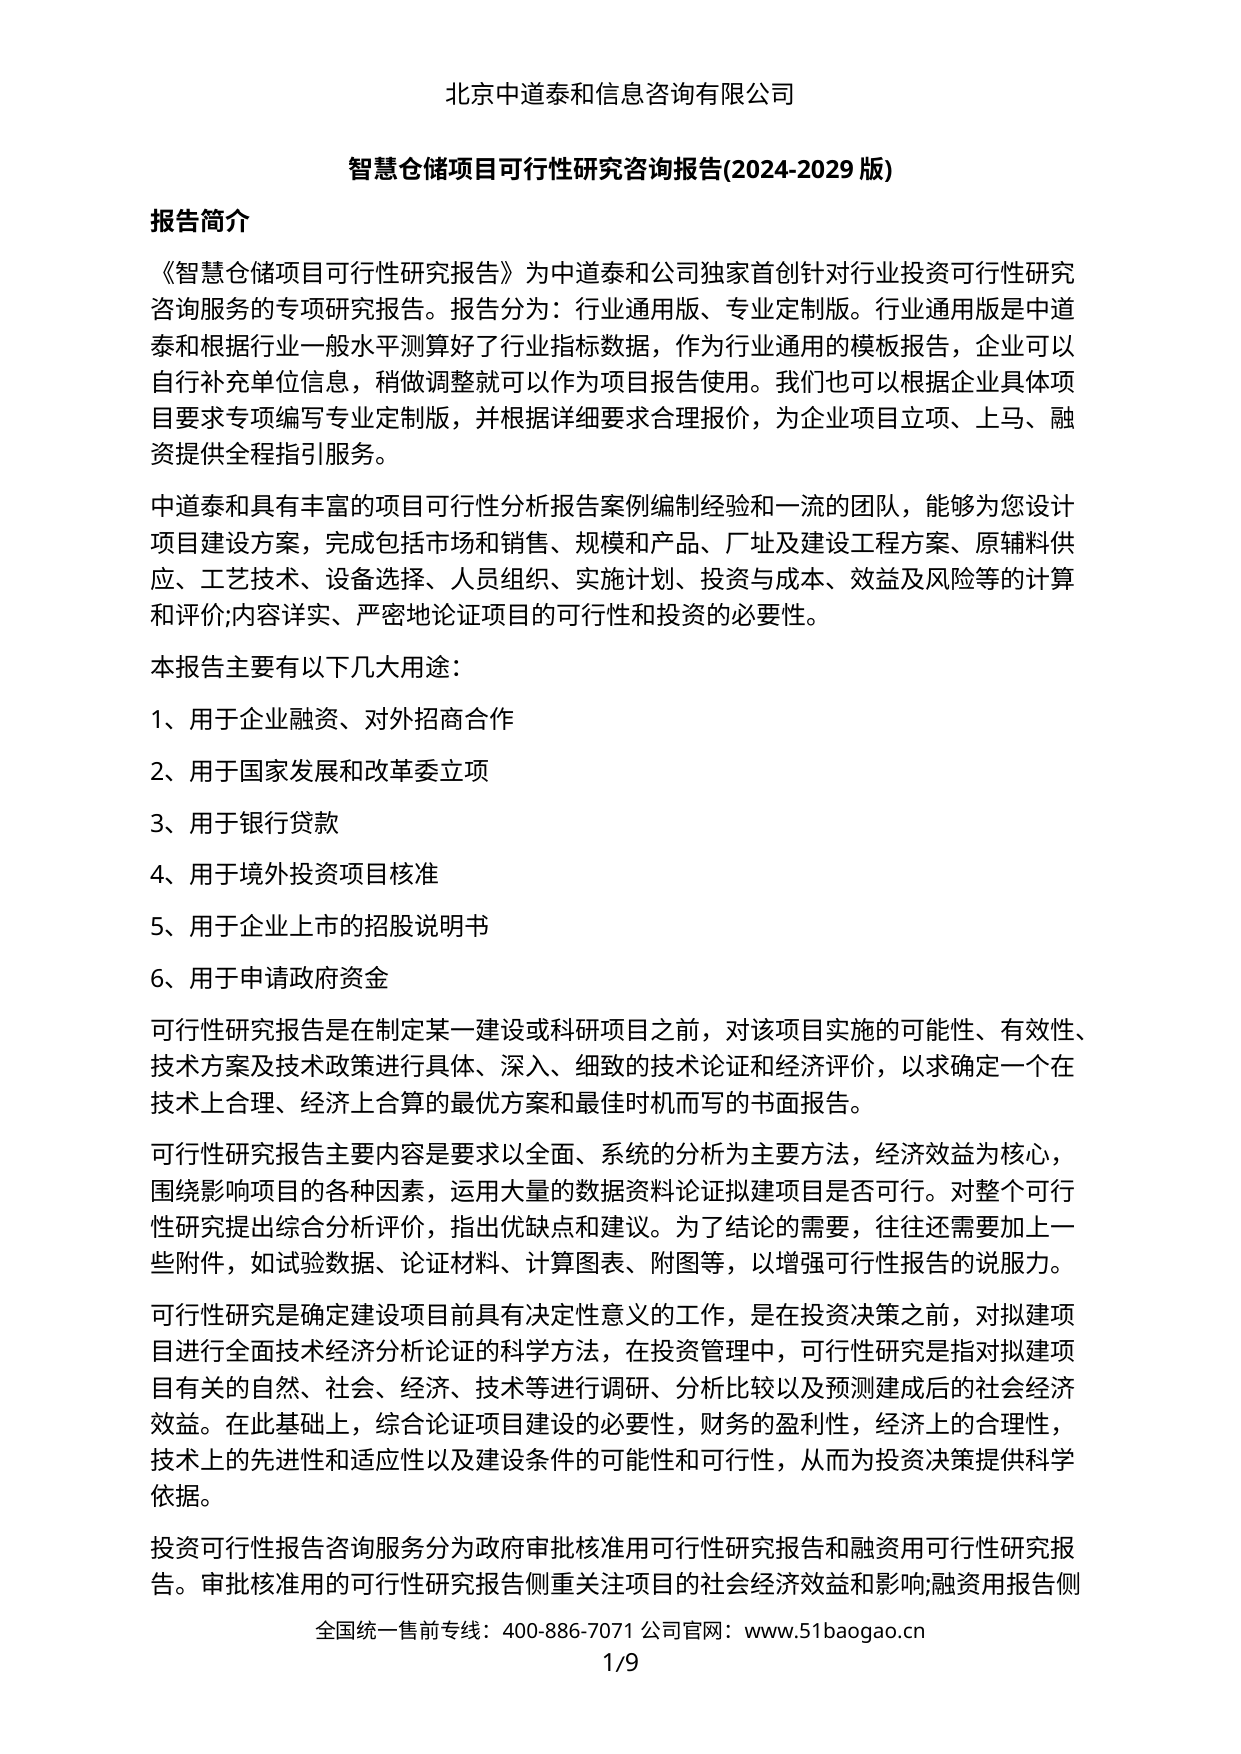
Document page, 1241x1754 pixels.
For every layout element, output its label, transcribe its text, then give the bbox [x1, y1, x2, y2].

text 6、用于申请政府资金 [150, 959, 1090, 995]
text 报告简介 [150, 202, 1090, 238]
text 可行性研究报告主要内容是要求以全面、系统的分析为主要方法，经济效益为核心，围绕影响项目的各种因素，运用大量的数据资料论证拟建项目是否可行。对整个可行性研究提出综合分析评价，指出优缺点和建议。为了结论的需要，往往还需要加上一些附件，如试验数据、论证材料、计算图表、附图等，以增强可行性报告的说服力。 [150, 1135, 1090, 1280]
text 本报告主要有以下几大用途： [150, 647, 1090, 684]
text 可行性研究是确定建设项目前具有决定性意义的工作，是在投资决策之前，对拟建项目进行全面技术经济分析论证的科学方法，在投资管理中，可行性研究是指对拟建项目有关的自然、社会、经济、技术等进行调研、分析比较以及预测建成后的社会经济效益。在此基础上，综合论证项目建设的必要性，财务的盈利性，经济上的合理性，技术上的先进性和适应性以及建设条件的可能性和可行性，从而为投资决策提供科学依据。 [150, 1296, 1090, 1513]
text 1、用于企业融资、对外招商合作 [150, 699, 1090, 736]
text 4、用于境外投资项目核准 [150, 855, 1090, 891]
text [150, 1529, 1090, 1601]
text 5、用于企业上市的招股说明书 [150, 907, 1090, 943]
text 3、用于银行贷款 [150, 803, 1090, 839]
text 智慧仓储项目可行性研究咨询报告(2024-2029版) [150, 150, 1090, 186]
text 可行性研究报告是在制定某一建设或科研项目之前，对该项目实施的可能性、有效性、技术方案及技术政策进行具体、深入、细致的技术论证和经济评价，以求确定一个在技术上合理、经济上合算的最优方案和最佳时机而写的书面报告。 [150, 1011, 1090, 1119]
text 2、用于国家发展和改革委立项 [150, 751, 1090, 787]
text 中道泰和具有丰富的项目可行性分析报告案例编制经验和一流的团队，能够为您设计项目建设方案，完成包括市场和销售、规模和产品、厂址及建设工程方案、原辅料供应、工艺技术、设备选择、人员组织、实施计划、投资与成本、效益及风险等的计算和评价;内容详实、严密地论证项目的可行性和投资的必要性。 [150, 487, 1090, 632]
text 《智慧仓储项目可行性研究报告》为中道泰和公司独家首创针对行业投资可行性研究咨询服务的专项研究报告。报告分为：行业通用版、专业定制版。行业通用版是中道泰和根据行业一般水平测算好了行业指标数据，作为行业通用的模板报告，企业可以自行补充单位信息，稍做调整就可以作为项目报告使用。我们也可以根据企业具体项目要求专项编写专业定制版，并根据详细要求合理报价，为企业项目立项、上马、融资提供全程指引服务。 [150, 254, 1090, 471]
